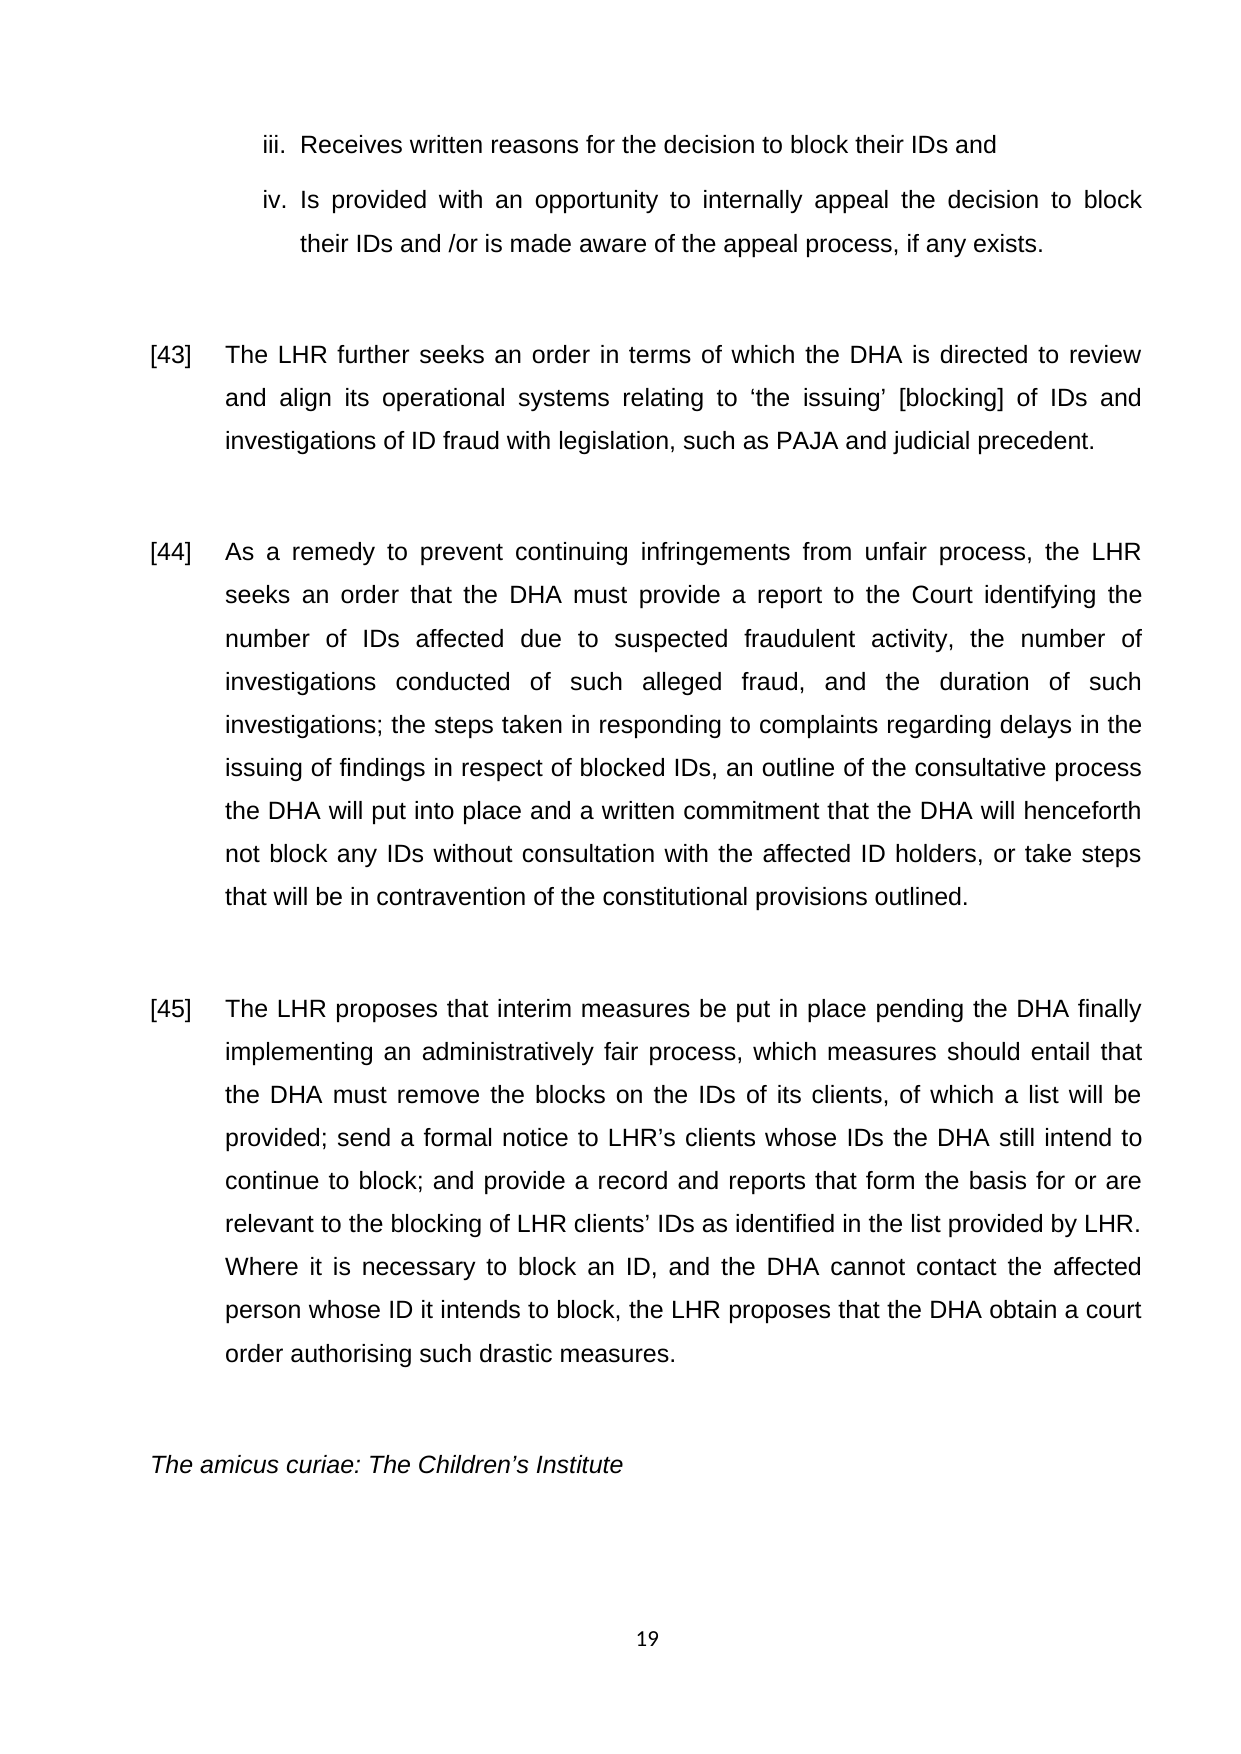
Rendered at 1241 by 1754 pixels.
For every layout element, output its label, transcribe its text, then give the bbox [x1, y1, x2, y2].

text iv. Is provided with an opportunity to internally appeal the decision to block their IDs and /or is made aware of the appeal process, if any exists. [262, 185, 1144, 257]
text [43] The LHR further seeks an order in terms of which the DHA is directed to review and align its operational systems relating to ‘the issuing’ [blocking] of IDs and investigations of ID fraud with legislation, such as PAJA and judicial precedent. [150, 340, 1144, 455]
text [45] The LHR proposes that interim measures be put in place pending the DHA finally implementing an administratively fair process, which measures should entail that the DHA must remove the blocks on the IDs of its clients, of which a list will be provided; send a formal notice to LHR’s clients whose IDs the DHA still intend to continue to block; and provide a record and reports that form the basis for or are relevant to the blocking of LHR clients’ IDs as identified in the list provided by LHR. Where it is necessary to block an ID, and the DHA cannot contact the affected person whose ID it intends to block, the LHR proposes that the DHA obtain a court order authorising such drastic measures. [150, 993, 1144, 1367]
text [44] As a remedy to prevent continuing infringements from unfair process, the LHR seeks an order that the DHA must provide a report to the Court identifying the number of IDs affected due to suspected fraudulent activity, the number of investigations conducted of such alleged fraud, and the duration of such investigations; the steps taken in responding to complaints regarding delays in the issuing of findings in respect of blocked IDs, an outline of the consultative process the DHA will put into place and a written commitment that the DHA will henceforth not block any IDs without consultation with the affected ID holders, or take steps that will be in contravention of the constitutional provisions outlined. [150, 537, 1144, 911]
text The amicus curiae: The Children’s Institute [150, 1450, 1144, 1478]
text iii. Receives written reasons for the decision to block their IDs and [262, 130, 1144, 158]
